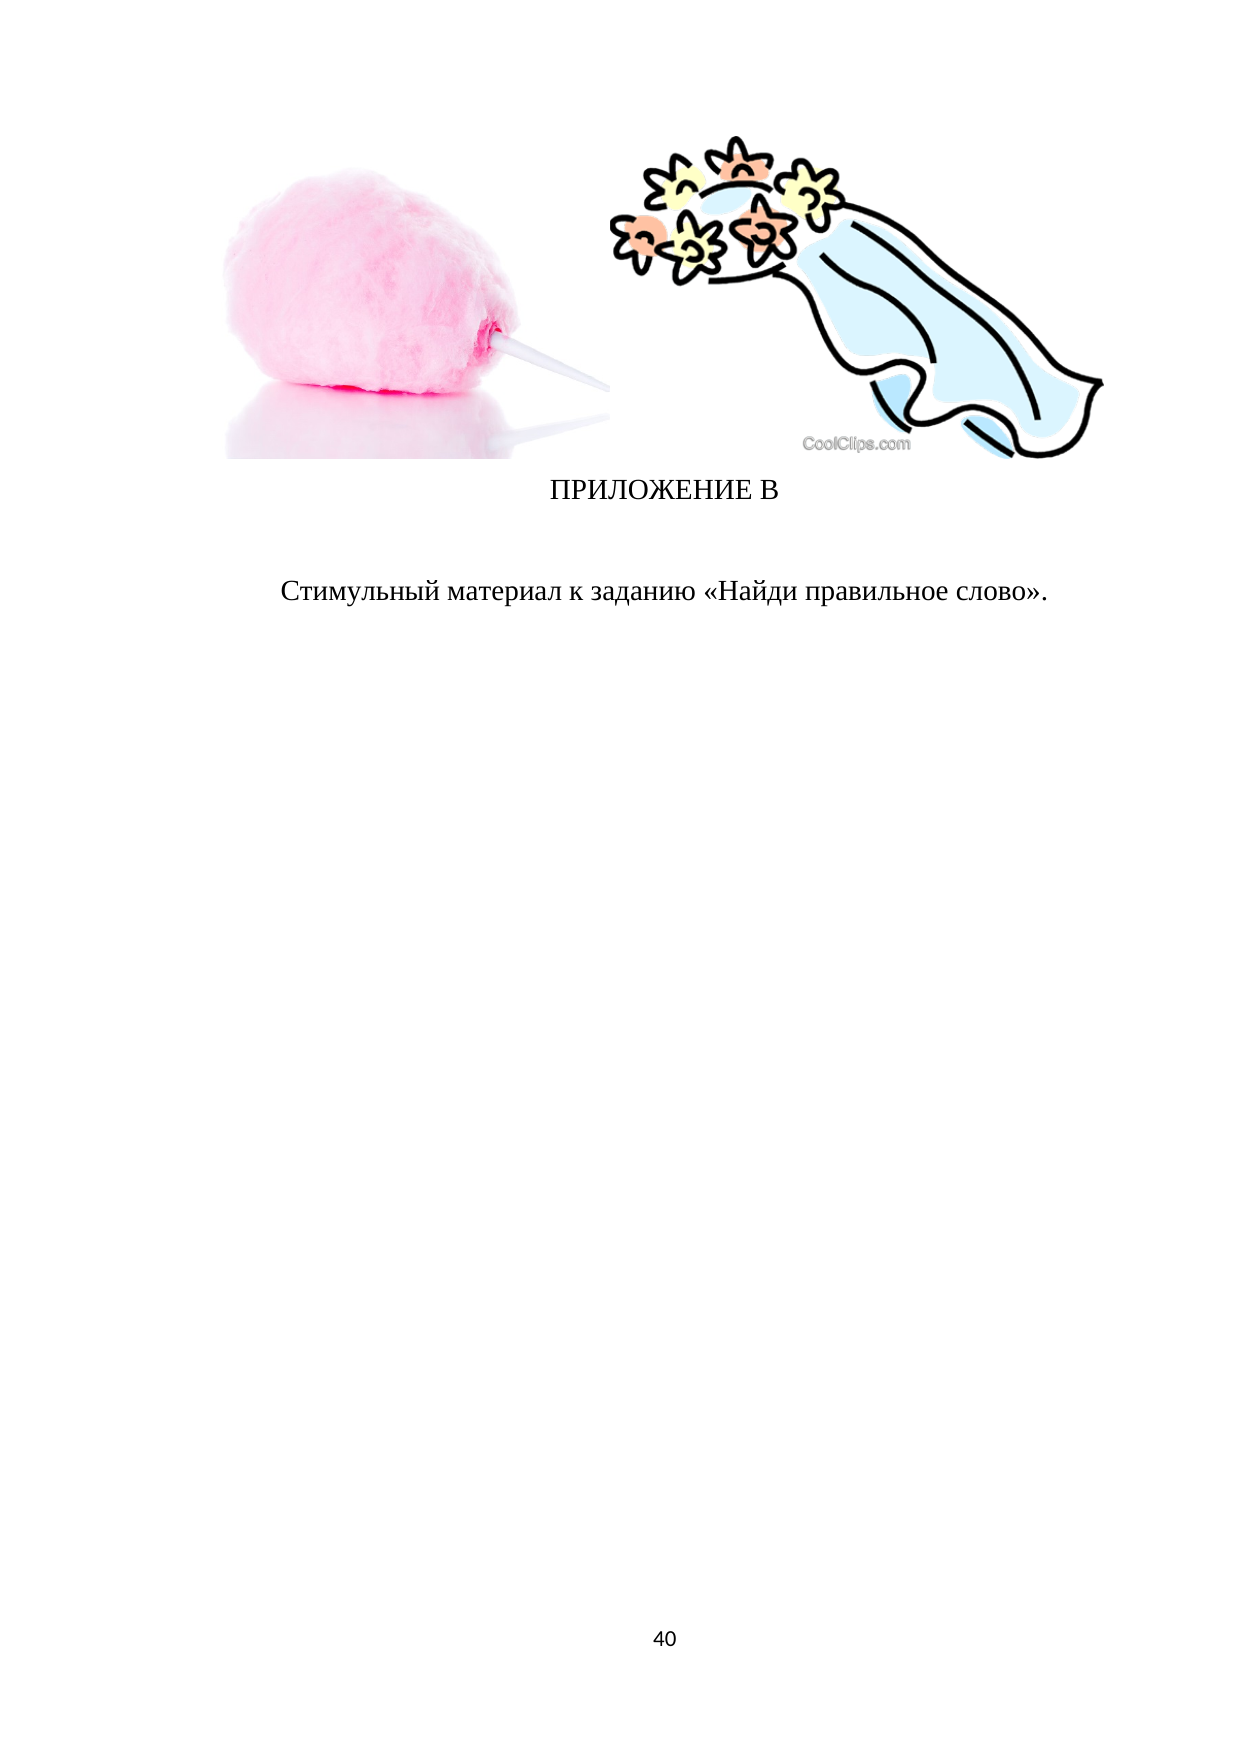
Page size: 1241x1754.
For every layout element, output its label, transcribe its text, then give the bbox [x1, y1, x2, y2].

picture [177, 118, 1104, 459]
text ПРИЛОЖЕНИЕ В [177, 472, 1152, 506]
text Стимульный материал к заданию «Найди правильное слово». [177, 573, 1152, 607]
